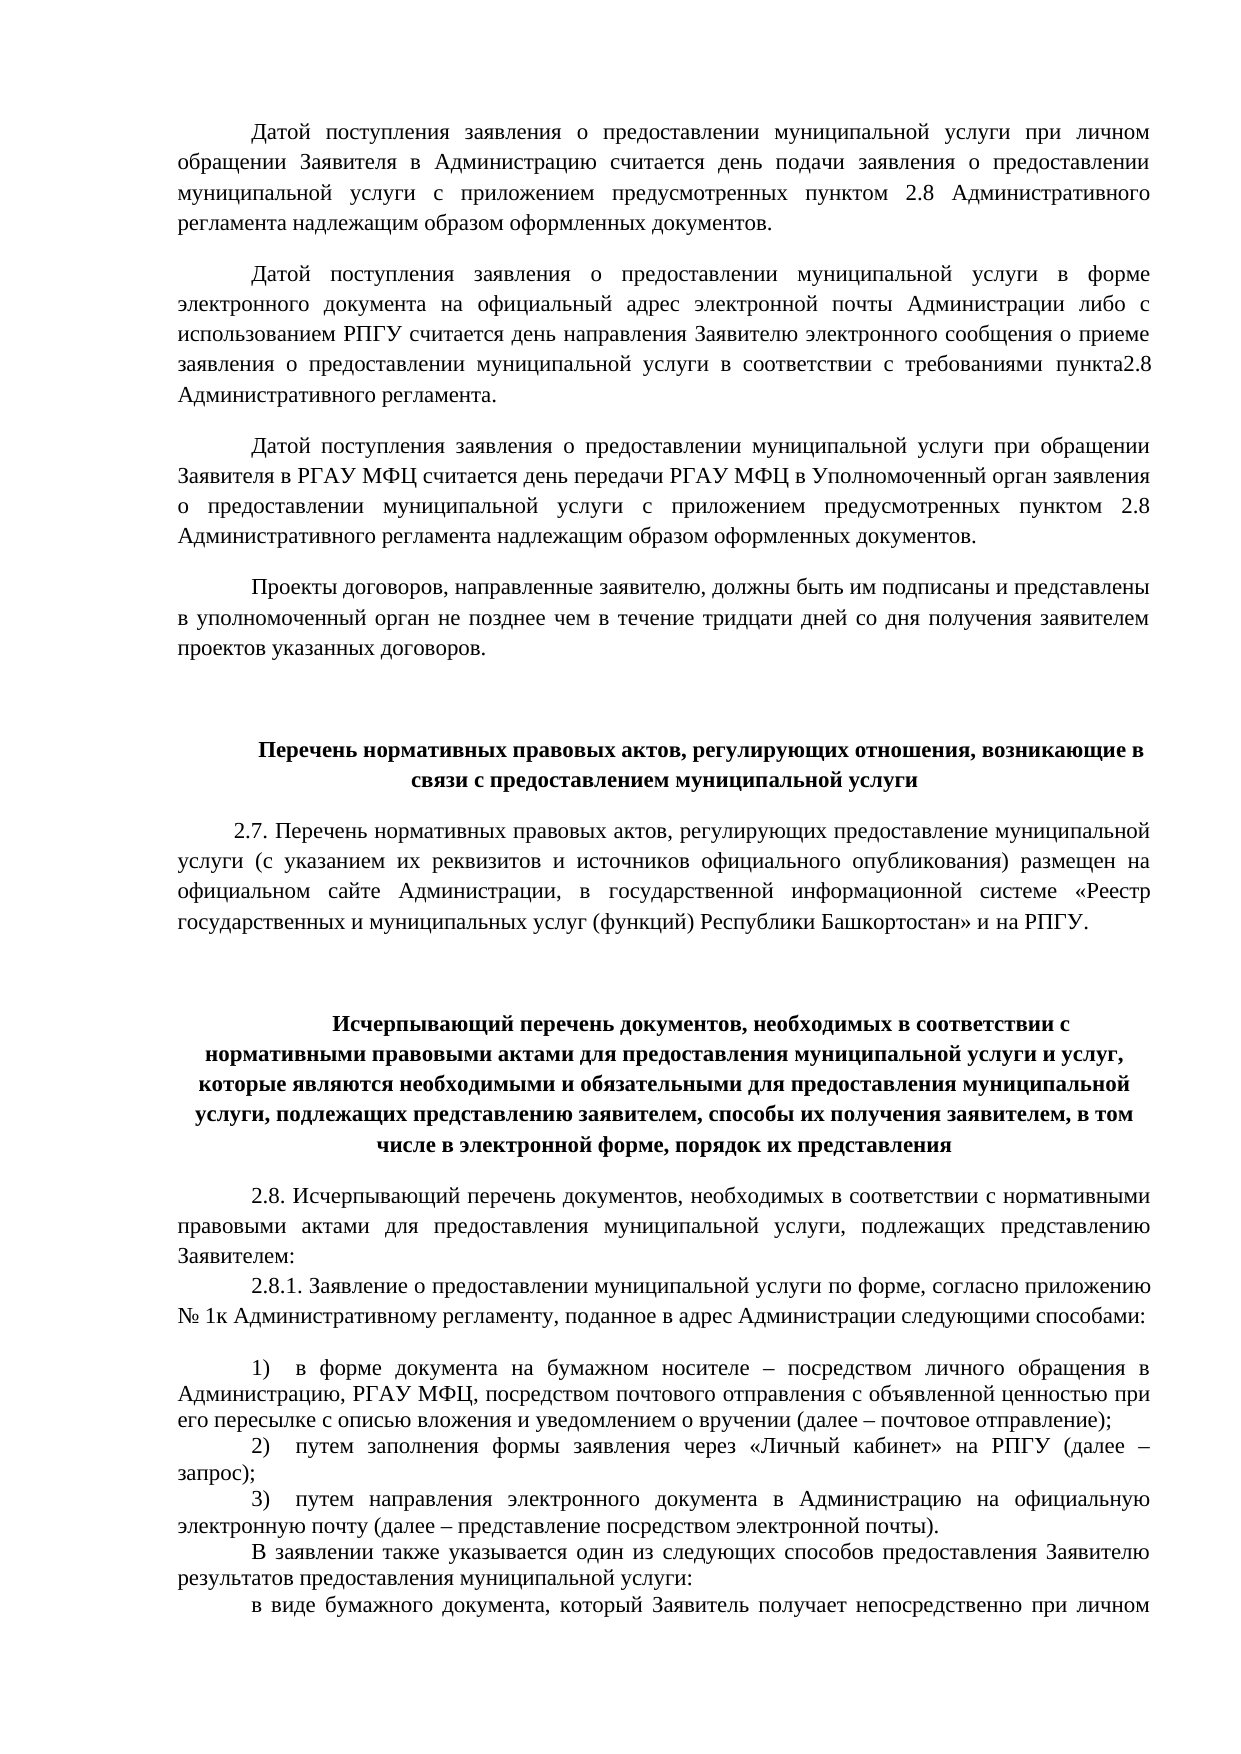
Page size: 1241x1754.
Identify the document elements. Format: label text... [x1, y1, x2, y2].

list путем направления электронного документа в Администрацию на официальную электронную почту (далее – представление посредством электронной почты). [177, 1485, 1152, 1538]
text В заявлении также указывается один из следующих способов предоставления Заявителю результатов предоставления муниципальной услуги: [177, 1538, 1152, 1591]
text Перечень нормативных правовых актов, регулирующих отношения, возникающие в связи с предоставлением муниципальной услуги [177, 736, 1152, 792]
list путем заполнения формы заявления через «Личный кабинет» на РПГУ (далее – запрос); [177, 1433, 1152, 1485]
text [177, 1591, 1152, 1617]
text Исчерпывающий перечень документов, необходимых в соответствии с нормативными правовыми актами для предоставления муниципальной услуги и услуг, которые являются необходимыми и обязательными для предоставления муниципальной услуги, подлежащих представлению заявителем, способы их получения заявителем, в том числе в электронной форме, порядок их представления [177, 1010, 1152, 1157]
text Датой поступления заявления о предоставлении муниципальной услуги при личном обращении Заявителя в Администрацию считается день подачи заявления о предоставлении муниципальной услуги с приложением предусмотренных пунктом 2.8 Административного регламента надлежащим образом оформленных документов. [177, 118, 1152, 235]
text Проекты договоров, направленные заявителю, должны быть им подписаны и представлены в уполномоченный орган не позднее чем в течение тридцати дней со дня получения заявителем проектов указанных договоров. [177, 573, 1152, 660]
list в форме документа на бумажном носителе – посредством личного обращения в Администрацию, РГАУ МФЦ, посредством почтового отправления с объявленной ценностью при его пересылке с описью вложения и уведомлением о вручении (далее – почтовое отправление); [177, 1353, 1152, 1433]
text 2.8.1. Заявление о предоставлении муниципальной услуги по форме, согласно приложению № 1к Административному регламенту, поданное в адрес Администрации следующими способами: [177, 1272, 1152, 1329]
text Датой поступления заявления о предоставлении муниципальной услуги при обращении Заявителя в РГАУ МФЦ считается день передачи РГАУ МФЦ в Уполномоченный орган заявления о предоставлении муниципальной услуги с приложением предусмотренных пунктом 2.8 Административного регламента надлежащим образом оформленных документов. [177, 432, 1152, 549]
text Датой поступления заявления о предоставлении муниципальной услуги в форме электронного документа на официальный адрес электронной почты Администрации либо с использованием РПГУ считается день направления Заявителю электронного сообщения о приеме заявления о предоставлении муниципальной услуги в соответствии с требованиями пункта2.8 Административного регламента. [177, 260, 1152, 407]
text 2.8. Исчерпывающий перечень документов, необходимых в соответствии с нормативными правовыми актами для предоставления муниципальной услуги, подлежащих представлению Заявителем: [177, 1182, 1152, 1268]
text 2.7. Перечень нормативных правовых актов, регулирующих предоставление муниципальной услуги (с указанием их реквизитов и источников официального опубликования) размещен на официальном сайте Администрации, в государственной информационной системе «Реестр государственных и муниципальных услуг (функций) Республики Башкортостан» и на РПГУ. [177, 817, 1152, 934]
